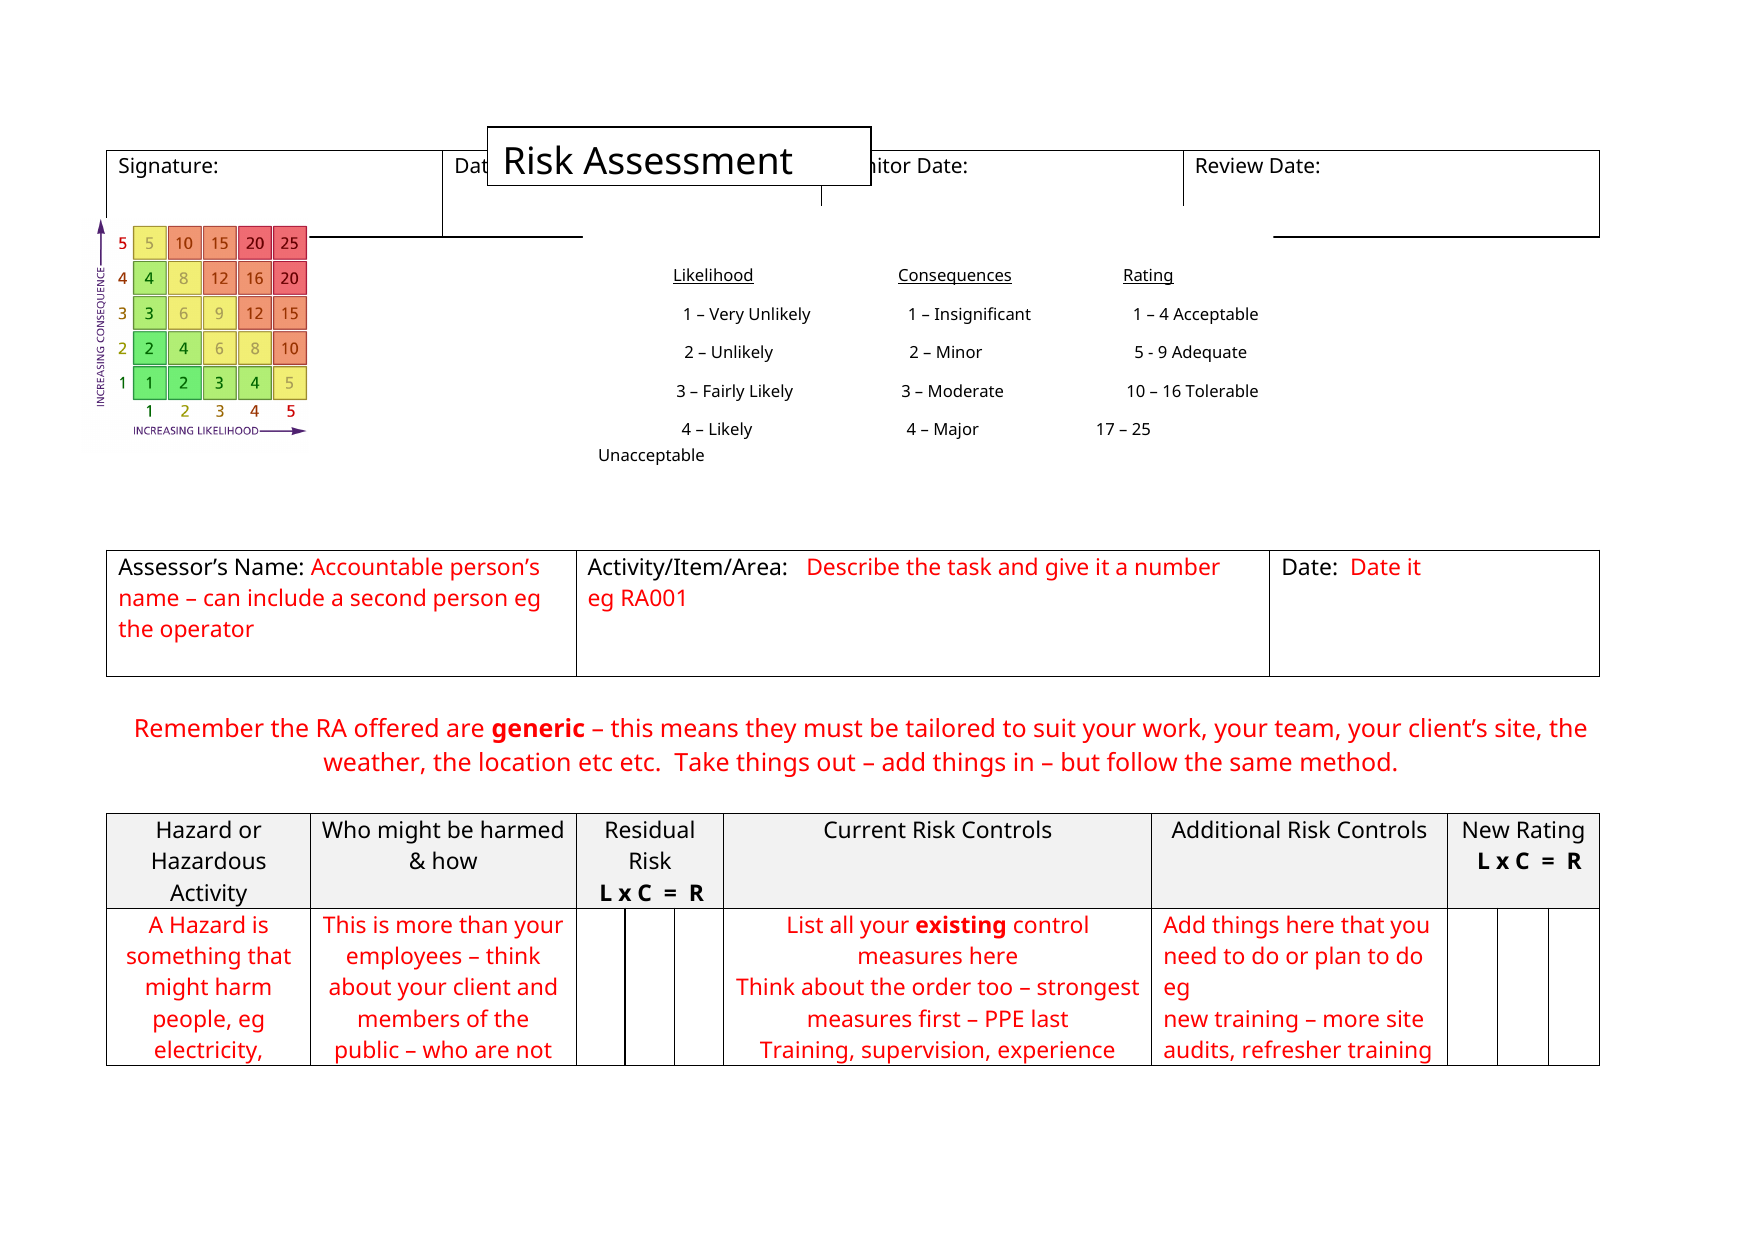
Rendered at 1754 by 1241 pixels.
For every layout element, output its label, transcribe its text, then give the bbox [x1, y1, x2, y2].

table_header Who might be harmed & how [311, 814, 576, 908]
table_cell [107, 909, 310, 1065]
table_cell [577, 909, 624, 1065]
table_header New Rating L x C = R [1448, 814, 1599, 908]
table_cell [311, 909, 576, 1065]
table_header Monitor Date: [822, 151, 1183, 206]
table_header Current Risk Controls [724, 814, 1151, 908]
table_header Residual Risk L x C = R [577, 814, 723, 908]
table_cell [1498, 909, 1548, 1065]
table_header Date: Date it [1270, 551, 1599, 676]
table_header Activity/Item/Area: Describe the task and give it a number eg RA001 [577, 551, 1269, 676]
table_header Hazard or Hazardous Activity [107, 814, 310, 908]
picture [80, 218, 310, 453]
table_cell [675, 909, 723, 1065]
text Remember the RA offered are generic – this means they must be tailored to suit your work, your team, your client’s site, the weather, the location etc etc. Take things out – add things in – but follow the same method. [118, 711, 1604, 779]
table_header Review Date: [1184, 151, 1599, 236]
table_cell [724, 909, 1151, 1065]
table_header Date: [443, 151, 821, 236]
table_header Signature: [107, 151, 442, 236]
table_cell [1448, 909, 1497, 1065]
table_header Assessor’s Name: Accountable person’s name – can include a second person eg the operator [107, 551, 576, 676]
table_header Additional Risk Controls [1152, 814, 1447, 908]
table_cell [1549, 909, 1599, 1065]
table_cell [626, 909, 674, 1065]
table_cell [1152, 909, 1447, 1065]
